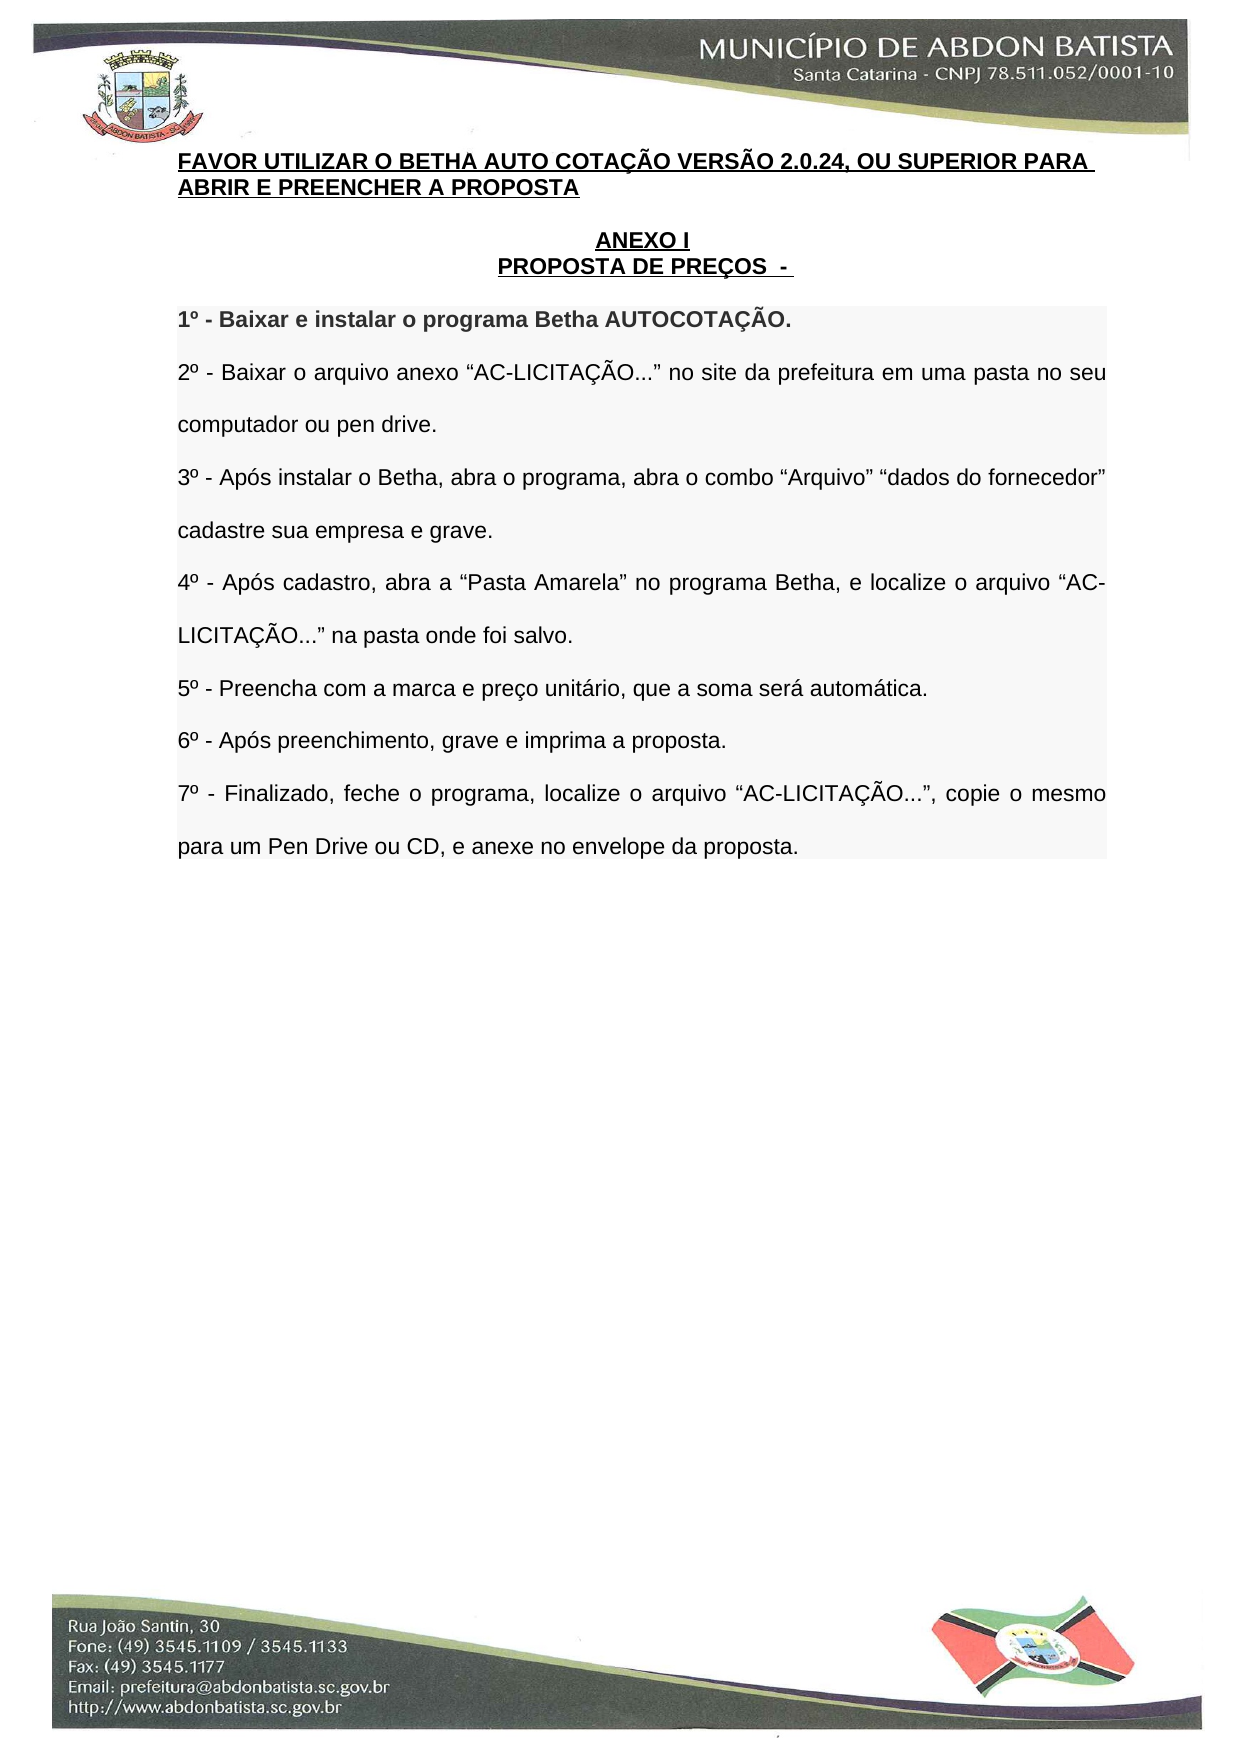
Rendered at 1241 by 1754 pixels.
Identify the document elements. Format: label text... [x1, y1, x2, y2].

picture [31, 19, 1192, 161]
text 2º - Baixar o arquivo anexo “AC-LICITAÇÃO...” no site da prefeitura em uma pasta no seu computador ou pen drive. [177, 358, 1107, 437]
text 7º - Finalizado, feche o programa, localize o arquivo “AC-LICITAÇÃO...”, copie o mesmo para um Pen Drive ou CD, e anexe no envelope da proposta. [177, 780, 1107, 859]
text 4º - Após cadastro, abra a “Pasta Amarela” no programa Betha, e localize o arquivo “AC-LICITAÇÃO...” na pasta onde foi salvo. [177, 569, 1107, 648]
text 1º - Baixar e instalar o programa Betha AUTOCOTAÇÃO. [177, 306, 1107, 332]
text 3º - Após instalar o Betha, abra o programa, abra o combo “Arquivo” “dados do fornecedor” cadastre sua empresa e grave. [177, 464, 1107, 543]
picture [52, 1585, 1205, 1738]
text 6º - Após preenchimento, grave e imprima a proposta. [177, 727, 1107, 754]
text PROPOSTA DE PREÇOS - [177, 253, 1107, 279]
text 5º - Preencha com a marca e preço unitário, que a soma será automática. [177, 675, 1107, 701]
text FAVOR UTILIZAR O BETHA AUTO COTAÇÃO VERSÃO 2.0.24, OU SUPERIOR PARA ABRIR E PREENCHER A PROPOSTA [177, 148, 1107, 200]
text ANEXO I [177, 227, 1107, 253]
